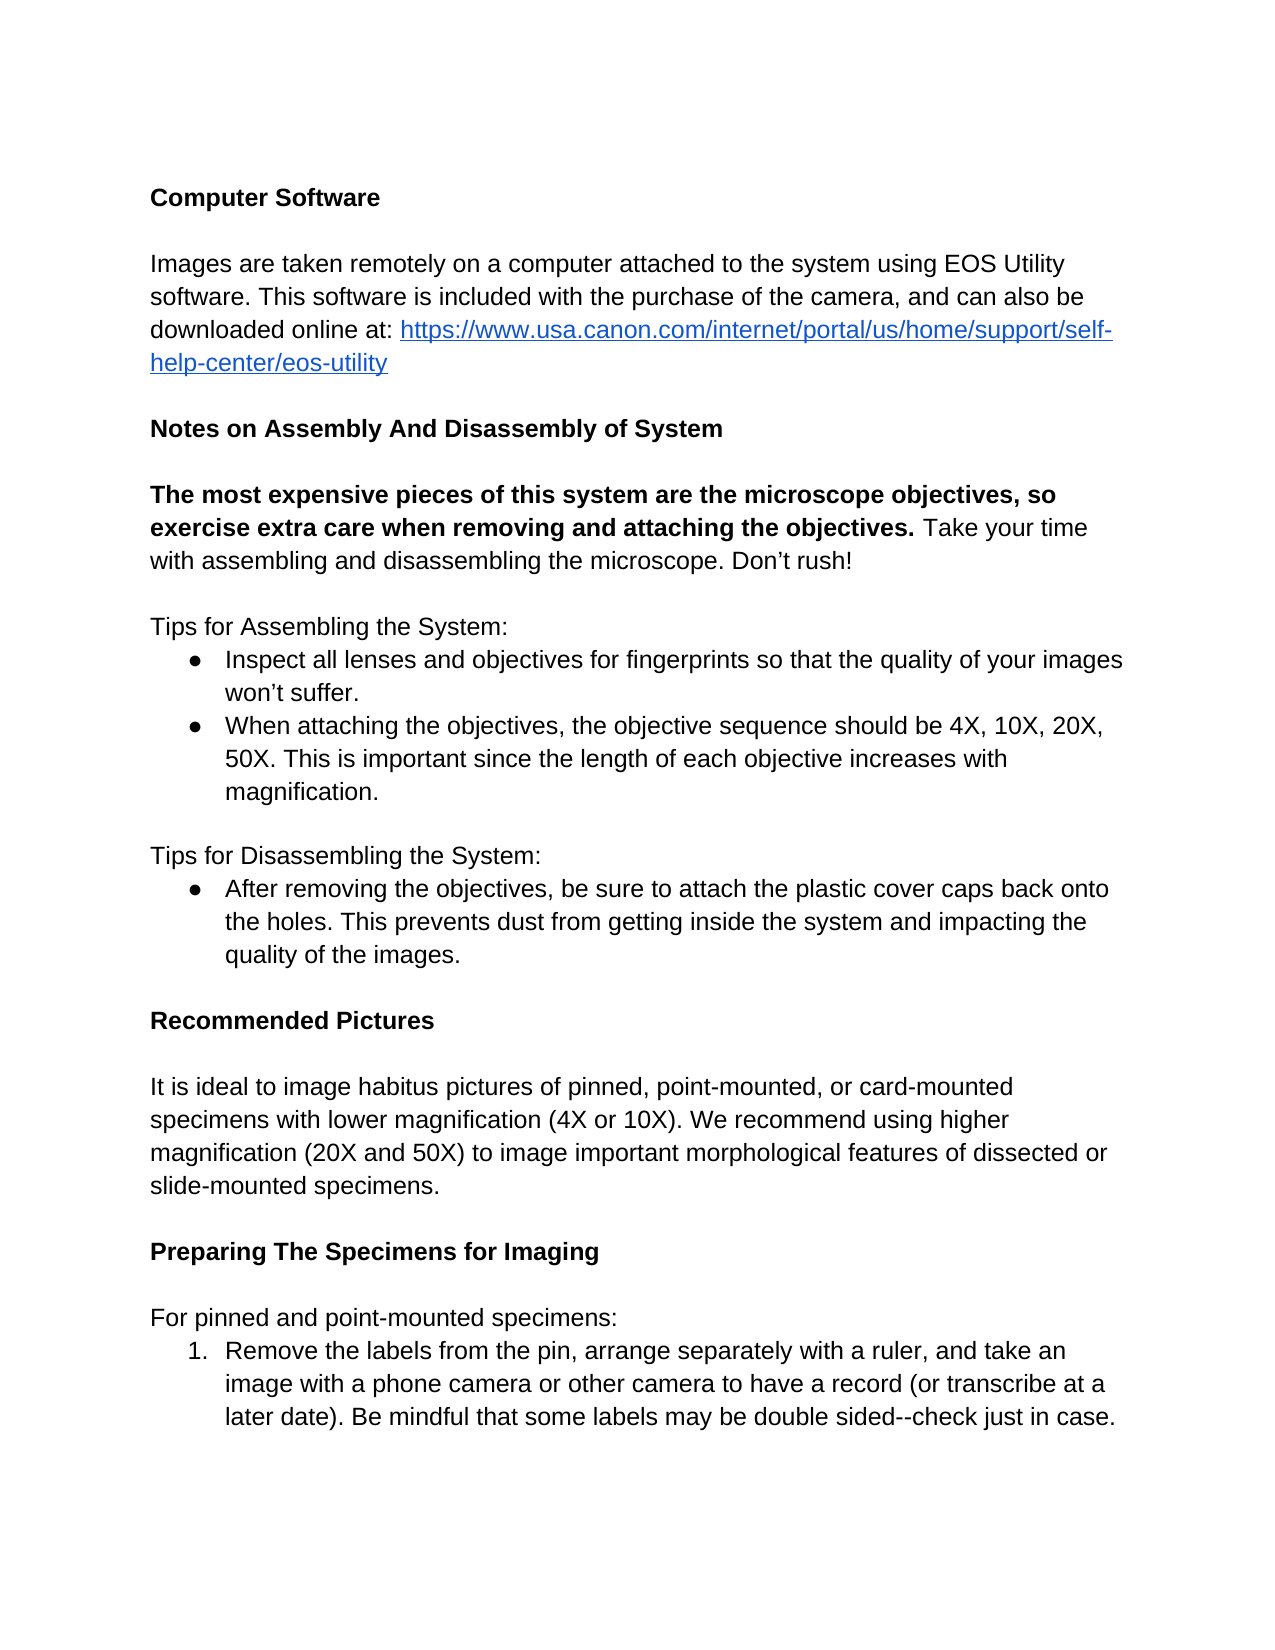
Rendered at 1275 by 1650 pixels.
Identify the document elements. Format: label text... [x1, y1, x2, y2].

text Notes on Assembly And Disassembly of System [150, 414, 1125, 443]
list After removing the objectives, be sure to attach the plastic cover caps back onto the holes. This prevents dust from getting inside the system and impacting the quality of the images. [187, 874, 1125, 968]
text The most expensive pieces of this system are the microscope objectives, so exercise extra care when removing and attaching the objectives. Take your time with assembling and disassembling the microscope. Don’t rush! [150, 480, 1125, 575]
text Images are taken remotely on a computer attached to the system using EOS Utility software. This software is included with the purchase of the camera, and can also be downloaded online at: https://www.usa.canon.com/internet/portal/us/home/support/self-help-center/eos-utility [150, 249, 1125, 377]
text It is ideal to image habitus pictures of pinned, point-mounted, or card-mounted specimens with lower magnification (4X or 10X). We recommend using higher magnification (20X and 50X) to image important morphological features of dissected or slide-mounted specimens. [150, 1072, 1125, 1199]
text Tips for Assembling the System: [150, 612, 1125, 641]
list Inspect all lenses and objectives for fingerprints so that the quality of your images won’t suffer. [187, 645, 1125, 707]
list Remove the labels from the pin, arrange separately with a ruler, and take an image with a phone camera or other camera to have a record (or transcribe at a later date). Be mindful that some labels may be double sided--check just in case. [187, 1336, 1125, 1431]
text Preparing The Specimens for Imaging [150, 1237, 1125, 1266]
text Computer Software [150, 183, 1125, 212]
list When attaching the objectives, the objective sequence should be 4X, 10X, 20X, 50X. This is important since the length of each objective increases with magnification. [187, 711, 1125, 806]
text For pinned and point-mounted specimens: [150, 1303, 1125, 1332]
text Recommended Pictures [150, 1006, 1125, 1034]
text Tips for Disassembling the System: [150, 841, 1125, 869]
